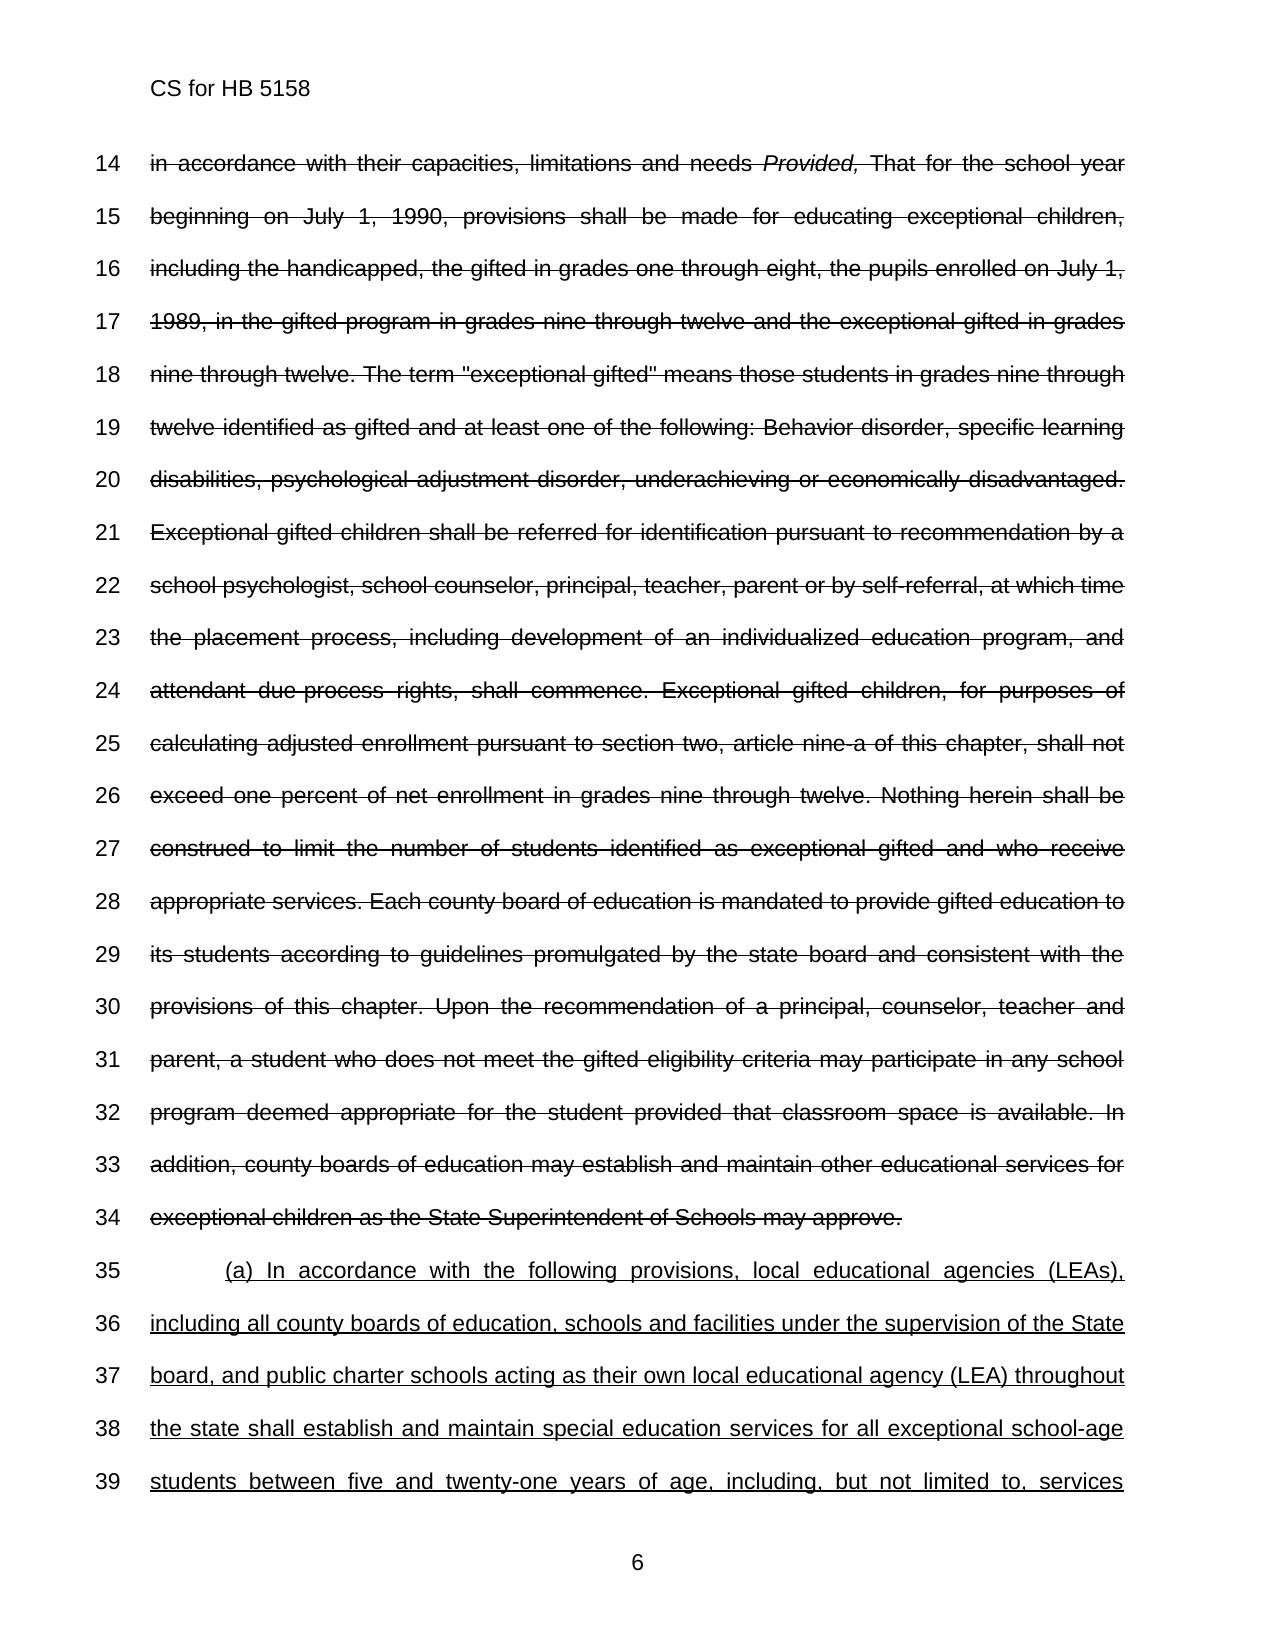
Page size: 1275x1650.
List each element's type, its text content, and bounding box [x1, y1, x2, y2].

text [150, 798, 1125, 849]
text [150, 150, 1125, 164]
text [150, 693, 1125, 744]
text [150, 1386, 1125, 1494]
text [150, 165, 1125, 270]
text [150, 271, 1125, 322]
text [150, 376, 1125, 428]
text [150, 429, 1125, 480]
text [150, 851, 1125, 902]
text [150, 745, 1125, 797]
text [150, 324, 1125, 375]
